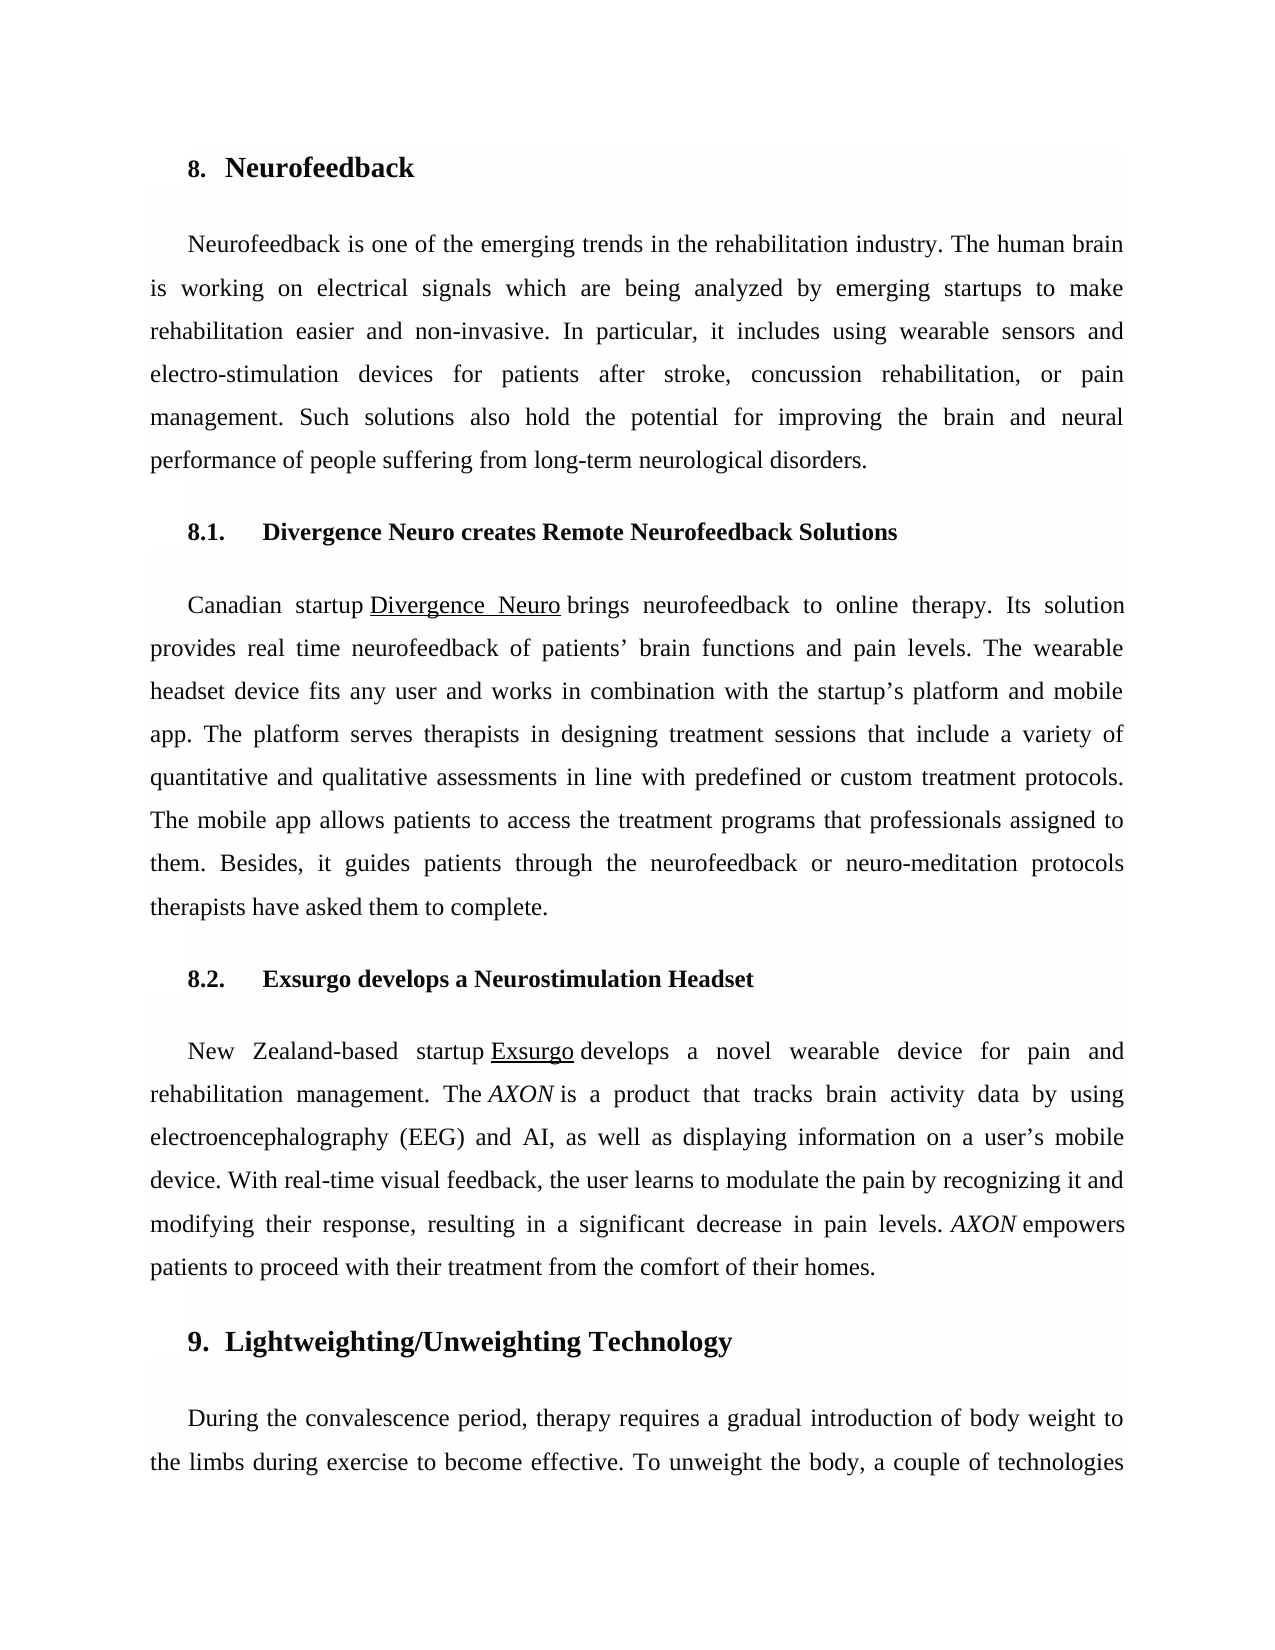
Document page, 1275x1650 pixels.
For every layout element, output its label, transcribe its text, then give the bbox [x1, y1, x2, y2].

list Neurofeedback [187, 150, 1125, 183]
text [150, 1403, 1125, 1475]
list Lightweighting/Unweighting Technology [187, 1324, 1125, 1358]
list Exsurgo develops a Neurostimulation Headset [187, 964, 1125, 993]
text Neurofeedback is one of the emerging trends in the rehabilitation industry. The human brain is working on electrical signals which are being analyzed by emerging startups to make rehabilitation easier and non-invasive. In particular, it includes using wearable sensors and electro-stimulation devices for patients after stroke, concussion rehabilitation, or pain management. Such solutions also hold the potential for improving the brain and neural performance of people suffering from long-term neurological disorders. [150, 229, 1125, 474]
list Divergence Neuro creates Remote Neurofeedback Solutions [187, 517, 1125, 546]
text New Zealand-based startup Exsurgo develops a novel wearable device for pain and rehabilitation management. The AXON is a product that tracks brain activity data by using electroencephalography (EEG) and AI, as well as displaying information on a user’s mobile device. With real-time visual feedback, the user learns to modulate the pain by recognizing it and modifying their response, resulting in a significant decrease in pain levels. AXON empowers patients to proceed with their treatment from the comfort of their homes. [150, 1036, 1125, 1281]
text Canadian startup Divergence Neuro brings neurofeedback to online therapy. Its solution provides real time neurofeedback of patients’ brain functions and pain levels. The wearable headset device fits any user and works in combination with the startup’s platform and mobile app. The platform serves therapists in designing treatment sessions that include a variety of quantitative and qualitative assessments in line with predefined or custom treatment protocols. The mobile app allows patients to access the treatment programs that professionals assigned to them. Besides, it guides patients through the neurofeedback or neuro-meditation protocols therapists have asked them to complete. [150, 590, 1125, 920]
